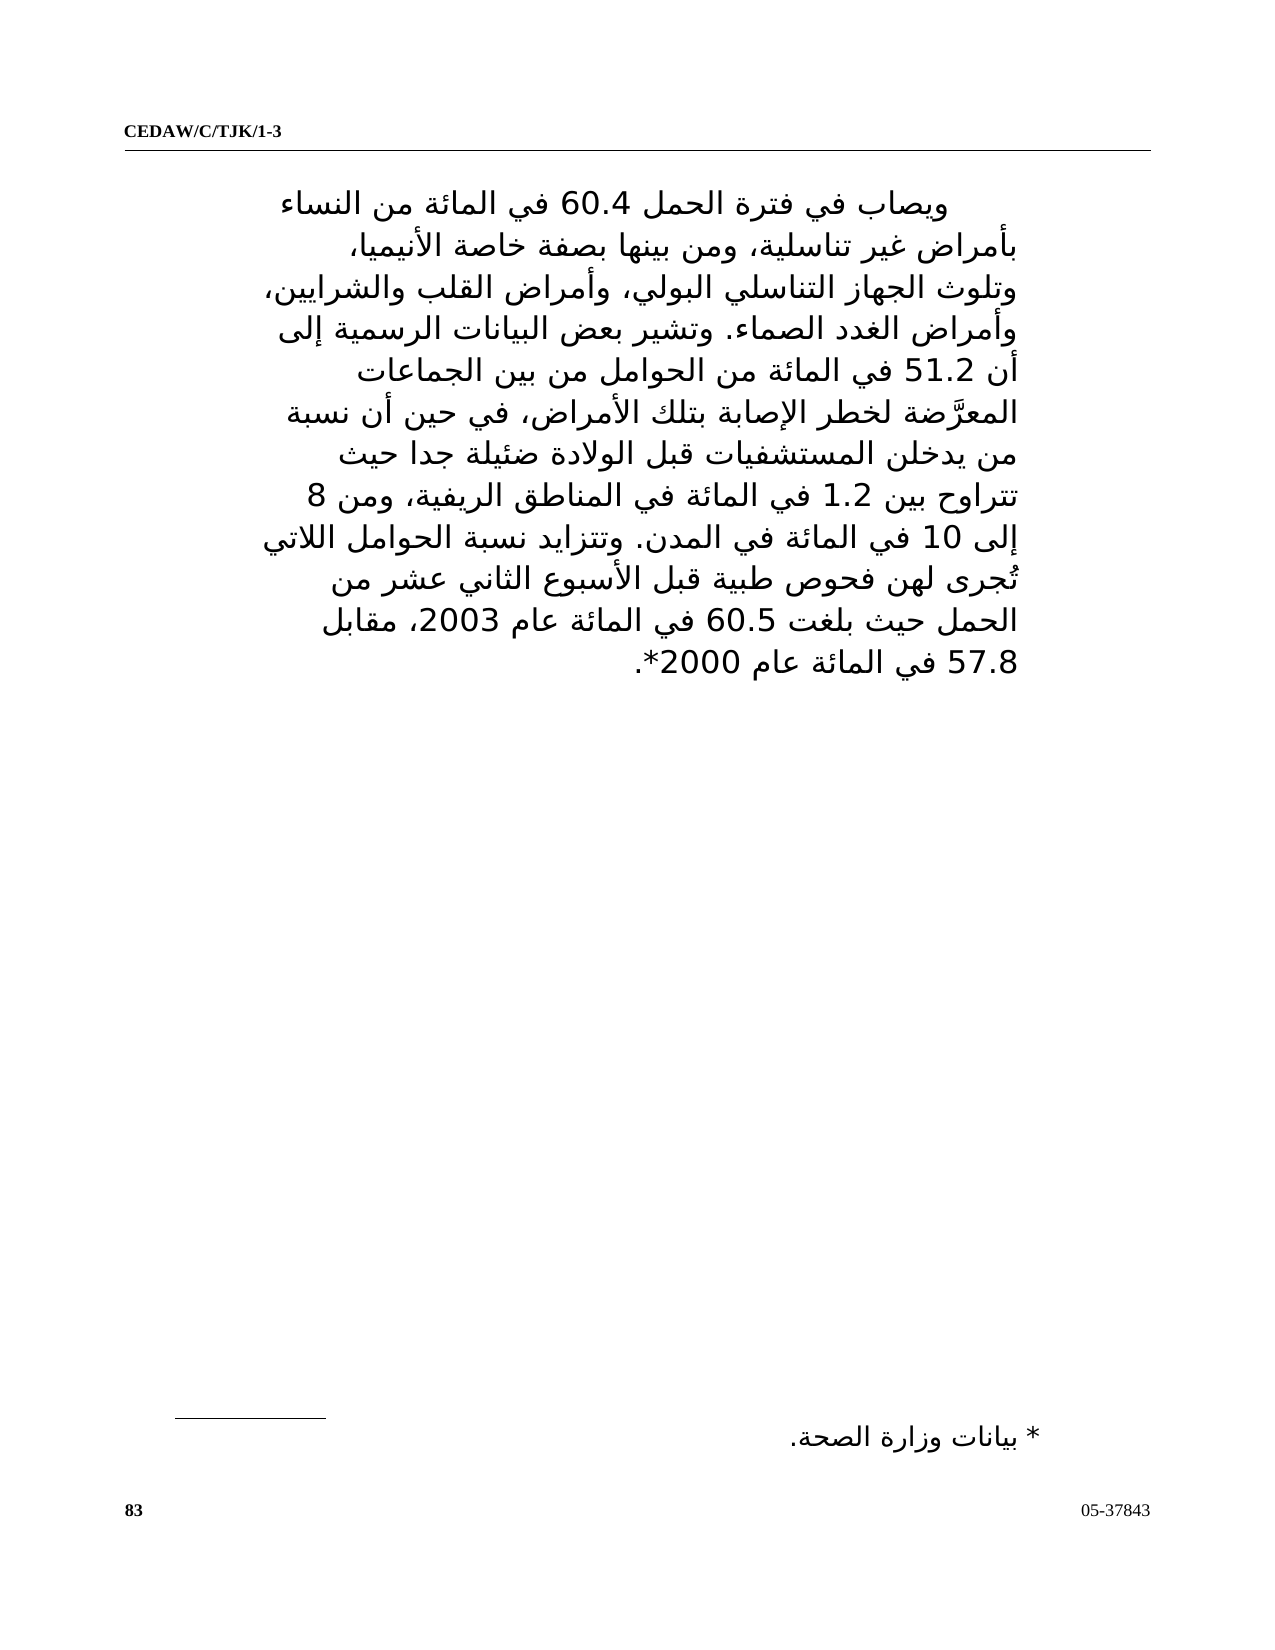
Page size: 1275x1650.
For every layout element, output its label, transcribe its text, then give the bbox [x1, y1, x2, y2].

text ويصاب في فترة الحمل 60.4 في المائة من النساء بأمراض غير تناسلية، ومن بينها بصفة خاصة الأنيميا، وتلوث الجهاز التناسلي البولي، وأمراض القلب والشرايين، وأمراض الغدد الصماء. وتشير بعض البيانات الرسمية إلى أن 51.2 في المائة من الحوامل من بين الجماعات المعرَّضة لخطر الإصابة بتلك الأمراض، في حين أن نسبة من يدخلن المستشفيات قبل الولادة ضئيلة جدا حيث تتراوح بين 1.2 في المائة في المناطق الريفية، ومن 8 إلى 10 في المائة في المدن. وتتزايد نسبة الحوامل اللاتي تُجرى لهن فحوص طبية قبل الأسبوع الثاني عشر من الحمل حيث بلغت 60.5 في المائة عام 2003، مقابل 57.8 في المائة عام 2000*. [256, 181, 1018, 681]
text * بيانات وزارة الصحة. [262, 1421, 1075, 1452]
